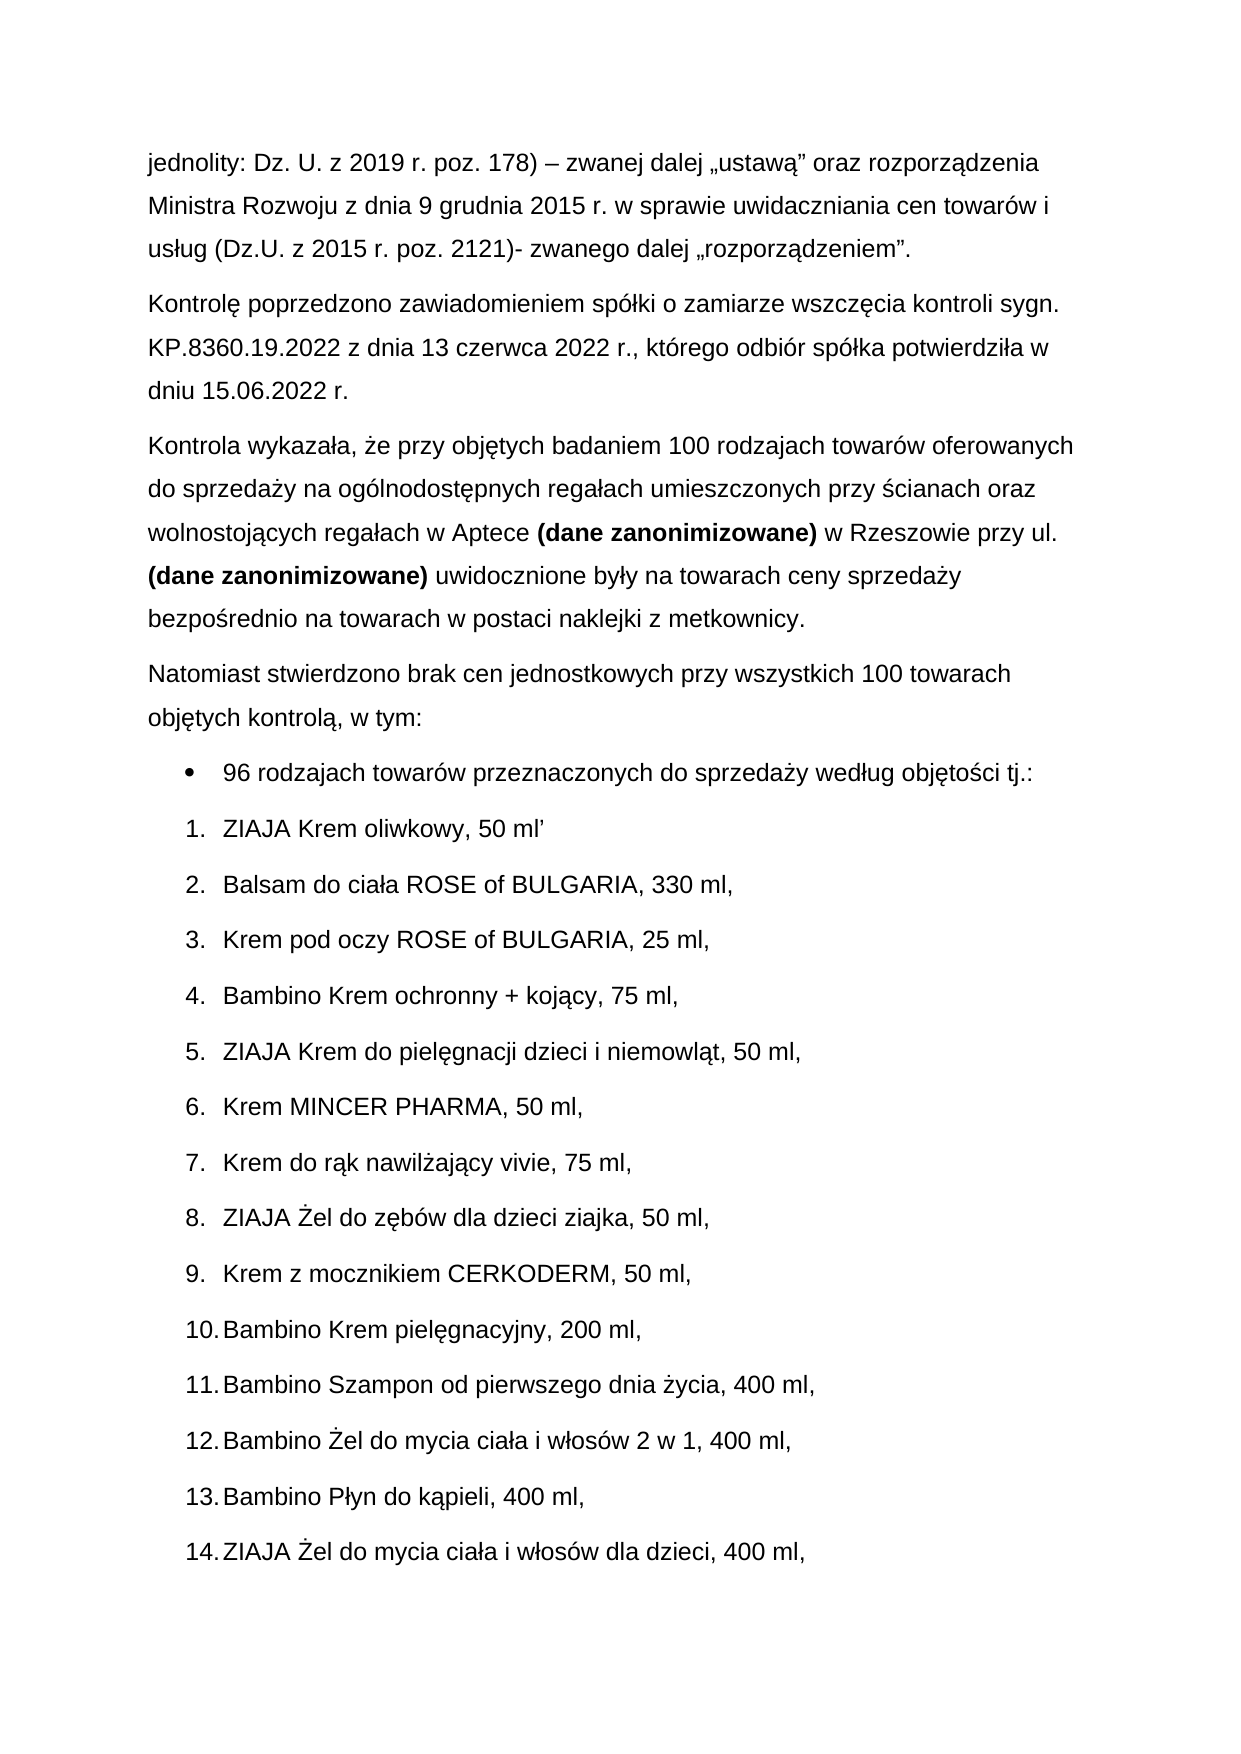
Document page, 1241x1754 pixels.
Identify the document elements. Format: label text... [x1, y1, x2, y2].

list ZIAJA Krem oliwkowy, 50 ml’ [185, 814, 1093, 843]
list Balsam do ciała ROSE of BULGARIA, 330 ml, [185, 869, 1093, 898]
list 96 rodzajach towarów przeznaczonych do sprzedaży według objętości tj.: [185, 758, 1093, 787]
list Krem z mocznikiem CERKODERM, 50 ml, [185, 1259, 1093, 1288]
list Bambino Żel do mycia ciała i włosów 2 w 1, 400 ml, [185, 1426, 1093, 1454]
list Bambino Krem pielęgnacyjny, 200 ml, [185, 1314, 1093, 1343]
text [148, 148, 1093, 263]
list Bambino Płyn do kąpieli, 400 ml, [185, 1481, 1093, 1510]
text Kontrola wykazała, że przy objętych badaniem 100 rodzajach towarów oferowanych do sprzedaży na ogólnodostępnych regałach umieszczonych przy ścianach oraz wolnostojących regałach w Aptece (dane zanonimizowane) w Rzeszowie przy ul. (dane zanonimizowane) uwidocznione były na towarach ceny sprzedaży bezpośrednio na towarach w postaci naklejki z metkownicy. [148, 431, 1093, 633]
list ZIAJA Żel do zębów dla dzieci ziajka, 50 ml, [185, 1203, 1093, 1232]
list Bambino Krem ochronny + kojący, 75 ml, [185, 981, 1093, 1009]
text Kontrolę poprzedzono zawiadomieniem spółki o zamiarze wszczęcia kontroli sygn. KP.8360.19.2022 z dnia 13 czerwca 2022 r., którego odbiór spółka potwierdziła w dniu 15.06.2022 r. [148, 289, 1093, 404]
subtitle Natomiast stwierdzono brak cen jednostkowych przy wszystkich 100 towarach objętych kontrolą, w tym: [148, 659, 1093, 731]
list ZIAJA Żel do mycia ciała i włosów dla dzieci, 400 ml, [185, 1537, 1093, 1566]
list Krem pod oczy ROSE of BULGARIA, 25 ml, [185, 925, 1093, 954]
list Bambino Szampon od pierwszego dnia życia, 400 ml, [185, 1370, 1093, 1399]
list Krem MINCER PHARMA, 50 ml, [185, 1092, 1093, 1121]
list Krem do rąk nawilżający vivie, 75 ml, [185, 1148, 1093, 1176]
list ZIAJA Krem do pielęgnacji dzieci i niemowląt, 50 ml, [185, 1036, 1093, 1065]
